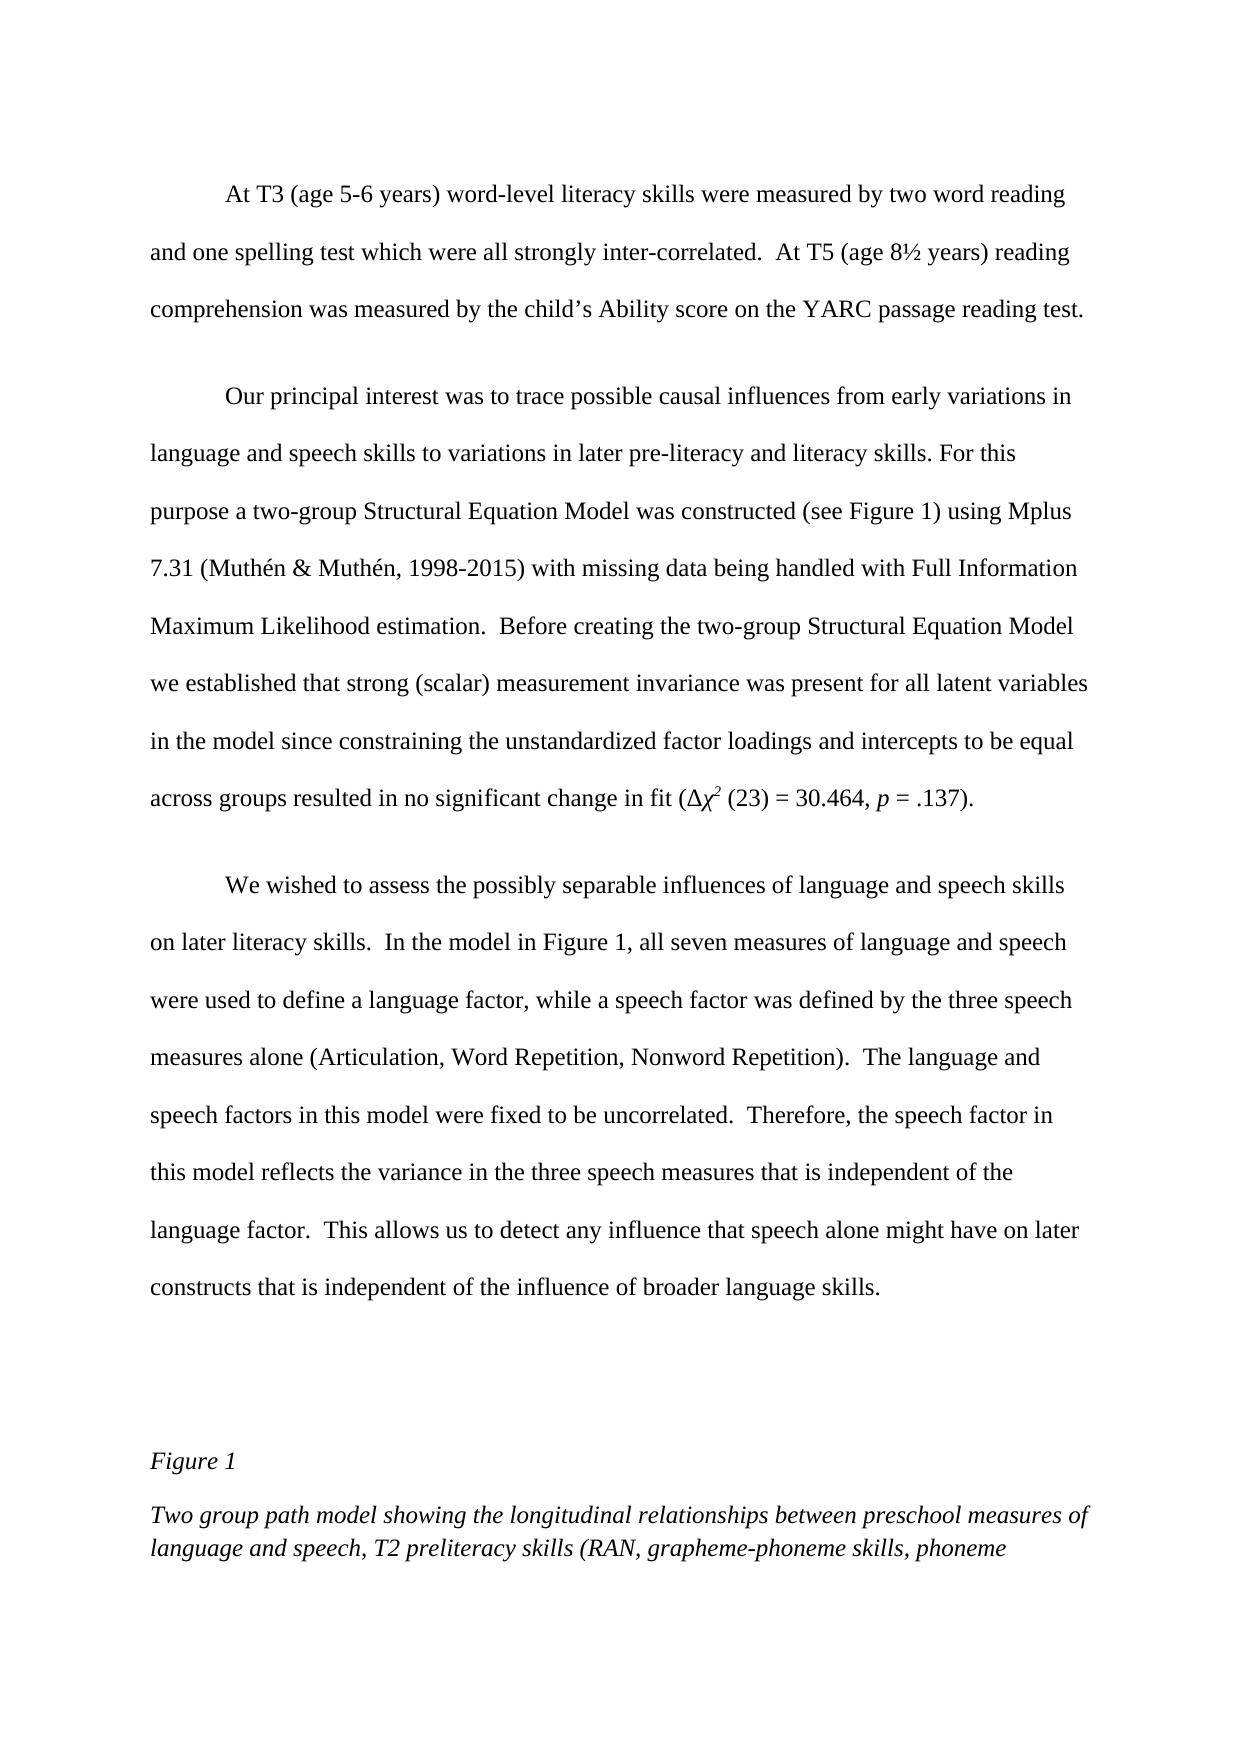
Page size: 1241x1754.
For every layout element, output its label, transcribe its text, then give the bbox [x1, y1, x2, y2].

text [150, 1500, 1090, 1561]
text Our principal interest was to trace possible causal influences from early variations in language and speech skills to variations in later pre-literacy and literacy skills. For this purpose a two-group Structural Equation Model was constructed (see Figure 1) using Mplus 7.31 (Muthén & Muthén, 1998-2015) with missing data being handled with Full Information Maximum Likelihood estimation. Before creating the two-group Structural Equation Model we established that strong (scalar) measurement invariance was present for all latent variables in the model since constraining the unstandardized factor loadings and intercepts to be equal across groups resulted in no significant change in fit (Δχ2 (23) = 30.464, p = .137). [150, 381, 1090, 812]
text At T3 (age 5-6 years) word-level literacy skills were measured by two word reading and one spelling test which were all strongly inter-correlated. At T5 (age 8½ years) reading comprehension was measured by the child’s Ability score on the YARC passage reading test. [150, 179, 1090, 323]
text We wished to assess the possibly separable influences of language and speech skills on later literacy skills. In the model in Figure 1, all seven measures of language and speech were used to define a language factor, while a speech factor was defined by the three speech measures alone (Articulation, Word Repetition, Nonword Repetition). The language and speech factors in this model were fixed to be uncorrelated. Therefore, the speech factor in this model reflects the variance in the three speech measures that is independent of the language factor. This allows us to detect any influence that speech alone might have on later constructs that is independent of the influence of broader language skills. [150, 870, 1090, 1301]
text Figure 1 [150, 1446, 1090, 1474]
